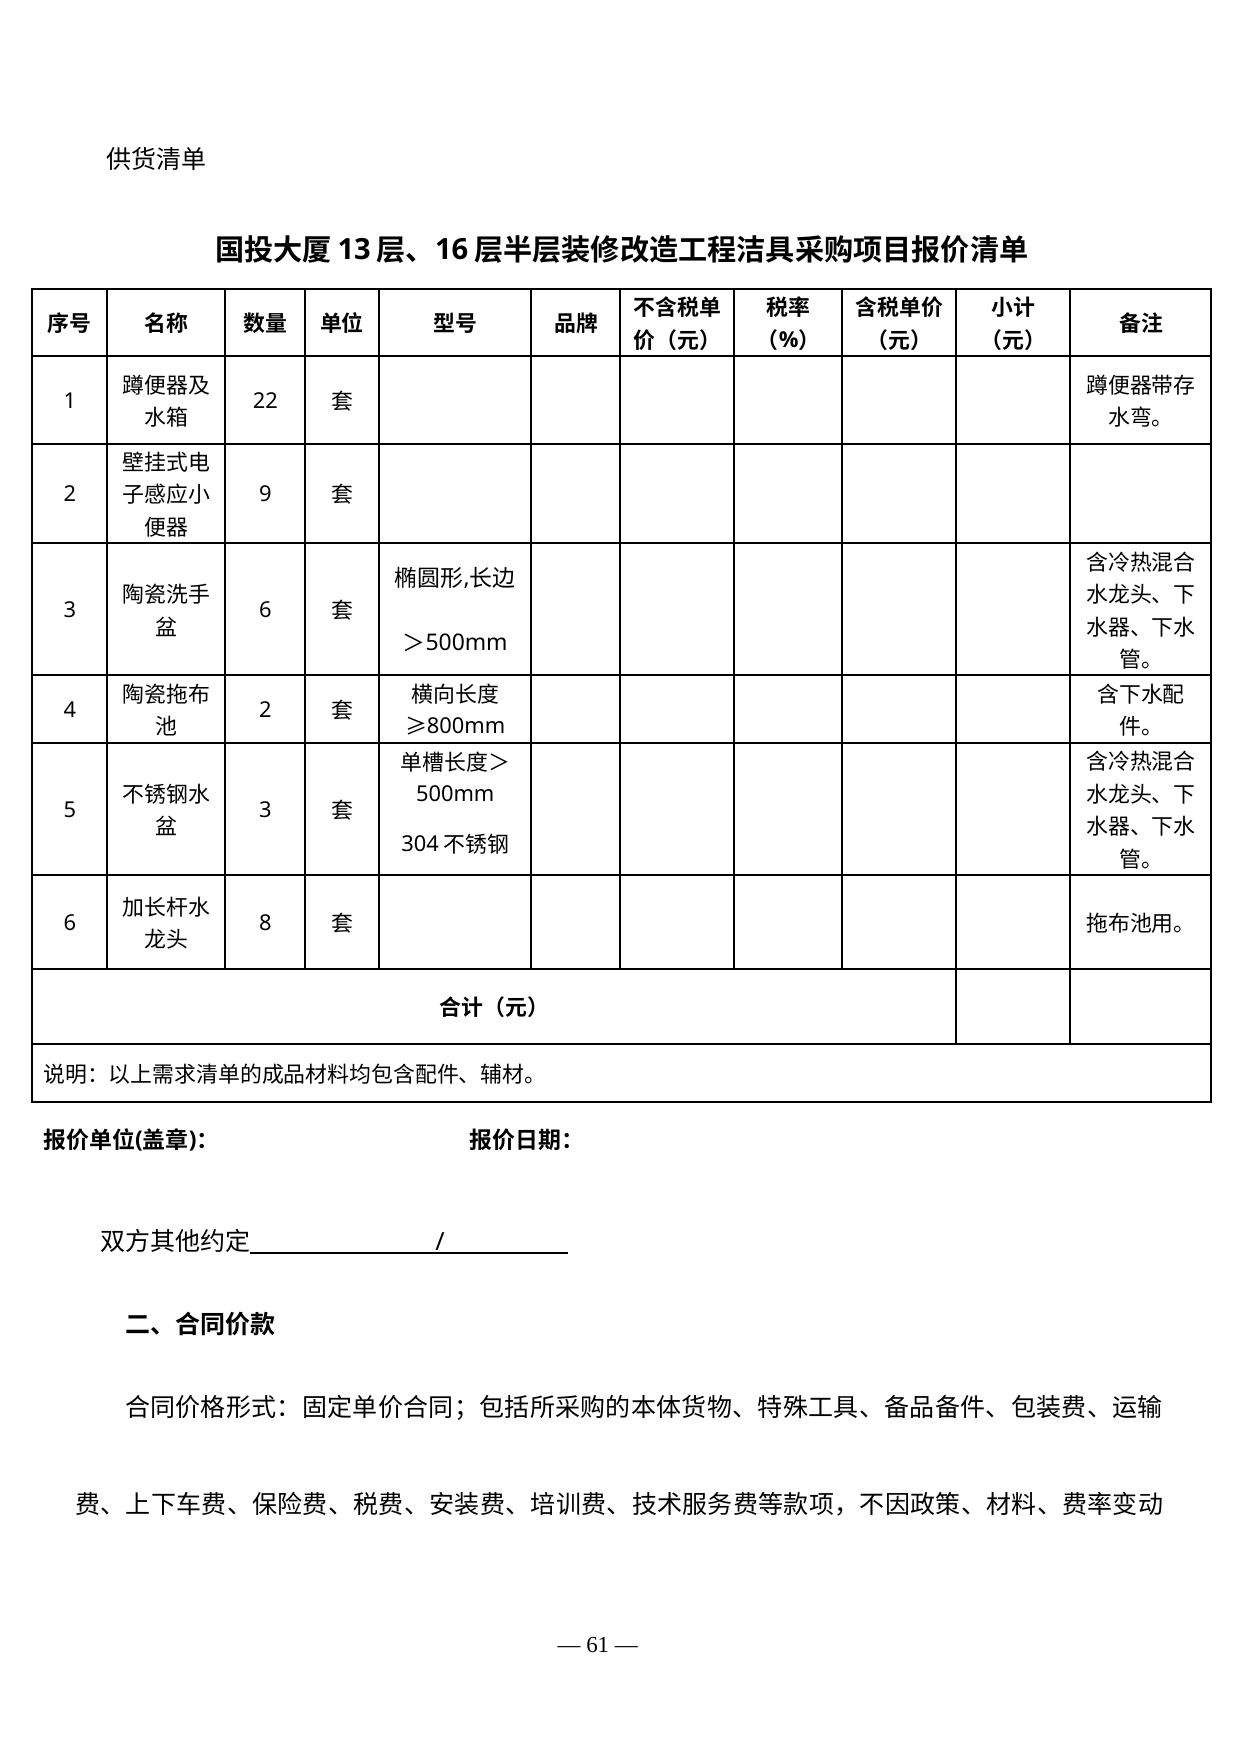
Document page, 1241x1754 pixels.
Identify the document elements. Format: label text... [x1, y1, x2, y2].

table_cell [621, 445, 733, 542]
table_cell 套 [306, 744, 378, 874]
table_cell [843, 744, 955, 874]
table_cell 2 [33, 445, 106, 542]
table_cell [735, 676, 841, 742]
table_header 国投大厦13层、16层半层装修改造工程洁具采购项目报价清单 [32, 208, 1211, 287]
table_cell 报价单位(盖章)： 报价日期： [32, 1103, 1211, 1174]
table_cell 壁挂式电子感应小便器 [108, 445, 224, 542]
table_cell [843, 544, 955, 674]
table_cell [532, 357, 619, 442]
table_cell [735, 357, 841, 442]
table_cell 含税单价（元） [843, 290, 955, 355]
table_cell 蹲便器带存水弯。 [1071, 357, 1210, 442]
table_cell [532, 876, 619, 967]
table_cell 序号 [33, 290, 106, 355]
table_cell 陶瓷洗手盆 [108, 544, 224, 674]
table_cell 5 [33, 744, 106, 874]
table_cell 名称 [108, 290, 224, 355]
table_cell 3 [226, 744, 304, 874]
table_cell [735, 445, 841, 542]
table_cell [532, 445, 619, 542]
table_cell 6 [226, 544, 304, 674]
table_cell [843, 876, 955, 967]
table_cell [621, 357, 733, 442]
table_cell 含冷热混合水龙头、下水器、下水管。 [1071, 544, 1210, 674]
table_cell 9 [226, 445, 304, 542]
table_cell [957, 876, 1069, 967]
text 二、合同价款 [75, 1290, 1165, 1355]
table_cell 蹲便器及水箱 [108, 357, 224, 442]
table_cell 加长杆水龙头 [108, 876, 224, 967]
table_cell 备注 [1071, 290, 1210, 355]
table_cell [957, 970, 1069, 1043]
table_cell 套 [306, 876, 378, 967]
table_cell [621, 676, 733, 742]
table_cell 品牌 [532, 290, 619, 355]
text 供货清单 [75, 125, 1165, 190]
table_cell 套 [306, 357, 378, 442]
table_cell 含冷热混合水龙头、下水器、下水管。 [1071, 744, 1210, 874]
table_cell [621, 876, 733, 967]
table_cell [957, 544, 1069, 674]
table_cell [957, 445, 1069, 542]
table_cell 数量 [226, 290, 304, 355]
table_cell 套 [306, 544, 378, 674]
table_cell [957, 744, 1069, 874]
table_cell [380, 876, 530, 967]
table_cell 1 [33, 357, 106, 442]
table_cell 合计（元） [33, 970, 955, 1043]
table_cell [380, 357, 530, 442]
table_cell 单槽长度＞500mm [380, 744, 530, 809]
table_cell 6 [33, 876, 106, 967]
table_cell [843, 357, 955, 442]
table_cell 8 [226, 876, 304, 967]
table_cell 304不锈钢 [380, 809, 530, 874]
table_cell [735, 544, 841, 674]
table_cell [843, 676, 955, 742]
table_cell [957, 676, 1069, 742]
table_cell 拖布池用。 [1071, 876, 1210, 967]
table_cell 套 [306, 445, 378, 542]
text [75, 1373, 1165, 1536]
table_cell 税率（%） [735, 290, 841, 355]
table_cell 不锈钢水盆 [108, 744, 224, 874]
table_cell [1071, 445, 1210, 542]
table_cell [735, 876, 841, 967]
table_cell 单位 [306, 290, 378, 355]
table_cell 3 [33, 544, 106, 674]
table_cell 小计（元） [957, 290, 1069, 355]
table_cell [1071, 970, 1210, 1043]
table_cell 2 [226, 676, 304, 742]
table_cell [735, 744, 841, 874]
table_cell [621, 744, 733, 874]
table_cell 陶瓷拖布池 [108, 676, 224, 742]
table_cell 套 [306, 676, 378, 742]
table_cell 型号 [380, 290, 530, 355]
table_cell 椭圆形,长边＞500mm [380, 544, 530, 674]
table_cell 4 [33, 676, 106, 742]
table_cell [621, 544, 733, 674]
table_cell 含下水配件。 [1071, 676, 1210, 742]
table_cell 不含税单价（元） [621, 290, 733, 355]
table_cell 横向长度≥800mm [380, 676, 530, 742]
table_cell [532, 544, 619, 674]
table_cell [957, 357, 1069, 442]
table_cell [532, 676, 619, 742]
table_cell [380, 445, 530, 542]
table_cell [532, 744, 619, 874]
table_cell 22 [226, 357, 304, 442]
table_cell 说明：以上需求清单的成品材料均包含配件、辅材。 [33, 1045, 1210, 1101]
text 双方其他约定 / [75, 1207, 1165, 1272]
table_cell [843, 445, 955, 542]
